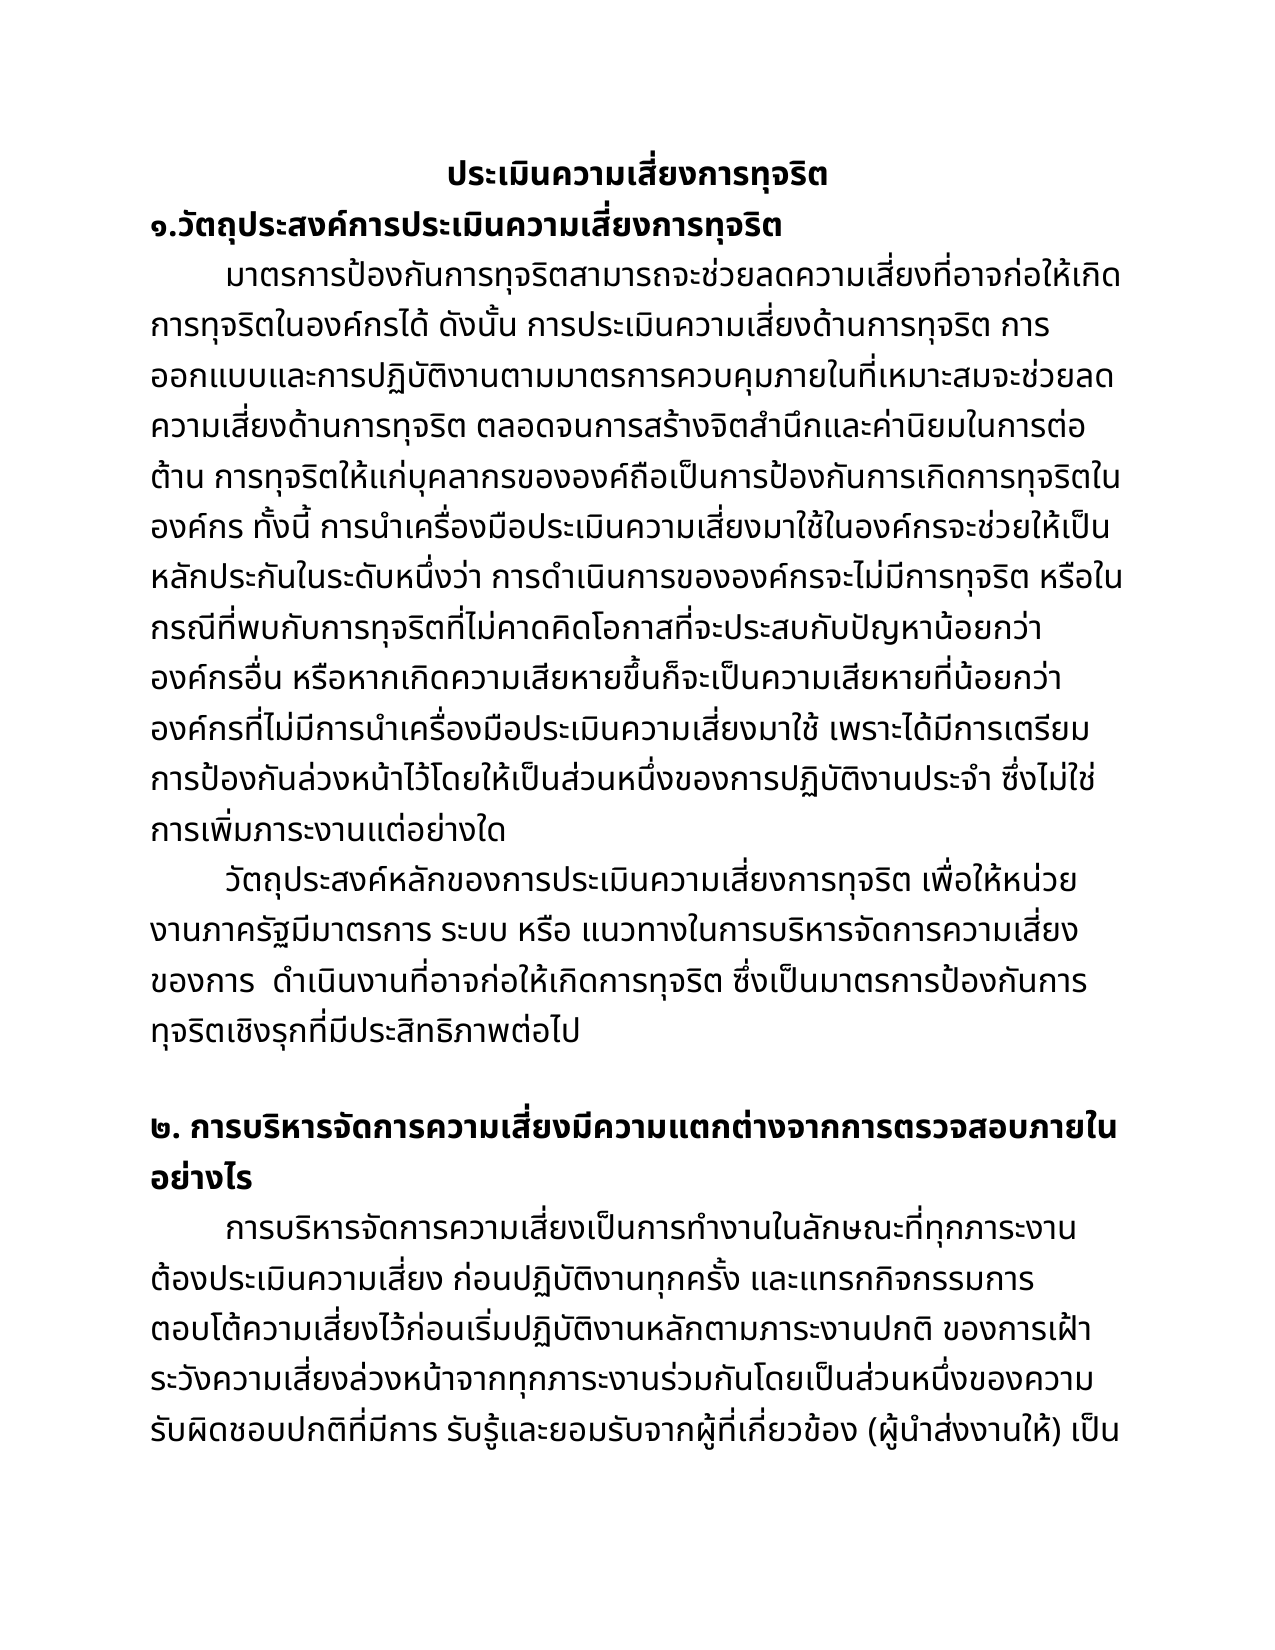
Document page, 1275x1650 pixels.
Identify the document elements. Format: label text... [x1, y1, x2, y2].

text มาตรการป้องกันการทุจริตสามารถจะช่วยลดความเสี่ยงที่อาจก่อให้เกิดการทุจริตในองค์กรได้ ดังนั้น การประเมินความเสี่ยงด้านการทุจริต การออกแบบและการปฏิบัติงานตามมาตรการควบคุมภายในที่เหมาะสมจะช่วยลดความเสี่ยงด้านการทุจริต ตลอดจนการสร้างจิตสำนึกและค่านิยมในการต่อต้าน การทุจริตให้แก่บุคลากรขององค์ถือเป็นการป้องกันการเกิดการทุจริตในองค์กร ทั้งนี้ การนำเครื่องมือประเมินความเสี่ยงมาใช้ในองค์กรจะช่วยให้เป็นหลักประกันในระดับหนึ่งว่า การดำเนินการขององค์กรจะไม่มีการทุจริต หรือในกรณีที่พบกับการทุจริตที่ไม่คาดคิดโอกาสที่จะประสบกับปัญหาน้อยกว่าองค์กรอื่น หรือหากเกิดความเสียหายขึ้นก็จะเป็นความเสียหายที่น้อยกว่าองค์กรที่ไม่มีการนำเครื่องมือประเมินความเสี่ยงมาใช้ เพราะได้มีการเตรียมการป้องกันล่วงหน้าไว้โดยให้เป็นส่วนหนึ่งของการปฏิบัติงานประจำ ซึ่งไม่ใช่การเพิ่มภาระงานแต่อย่างใด [150, 251, 1125, 856]
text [150, 1204, 1125, 1456]
text ประเมินความเสี่ยงการทุจริต [150, 150, 1125, 200]
text ๒. การบริหารจัดการความเสี่ยงมีความแตกต่างจากการตรวจสอบภายในอย่างไร [150, 1103, 1125, 1204]
text ๑.วัตถุประสงค์การประเมินความเสี่ยงการทุจริต [150, 200, 1125, 251]
text วัตถุประสงค์หลักของการประเมินความเสี่ยงการทุจริต เพื่อให้หน่วยงานภาครัฐมีมาตรการ ระบบ หรือ แนวทางในการบริหารจัดการความเสี่ยงของการ ดำเนินงานที่อาจก่อให้เกิดการทุจริต ซึ่งเป็นมาตรการป้องกันการทุจริตเชิงรุกที่มีประสิทธิภาพต่อไป [150, 856, 1125, 1058]
